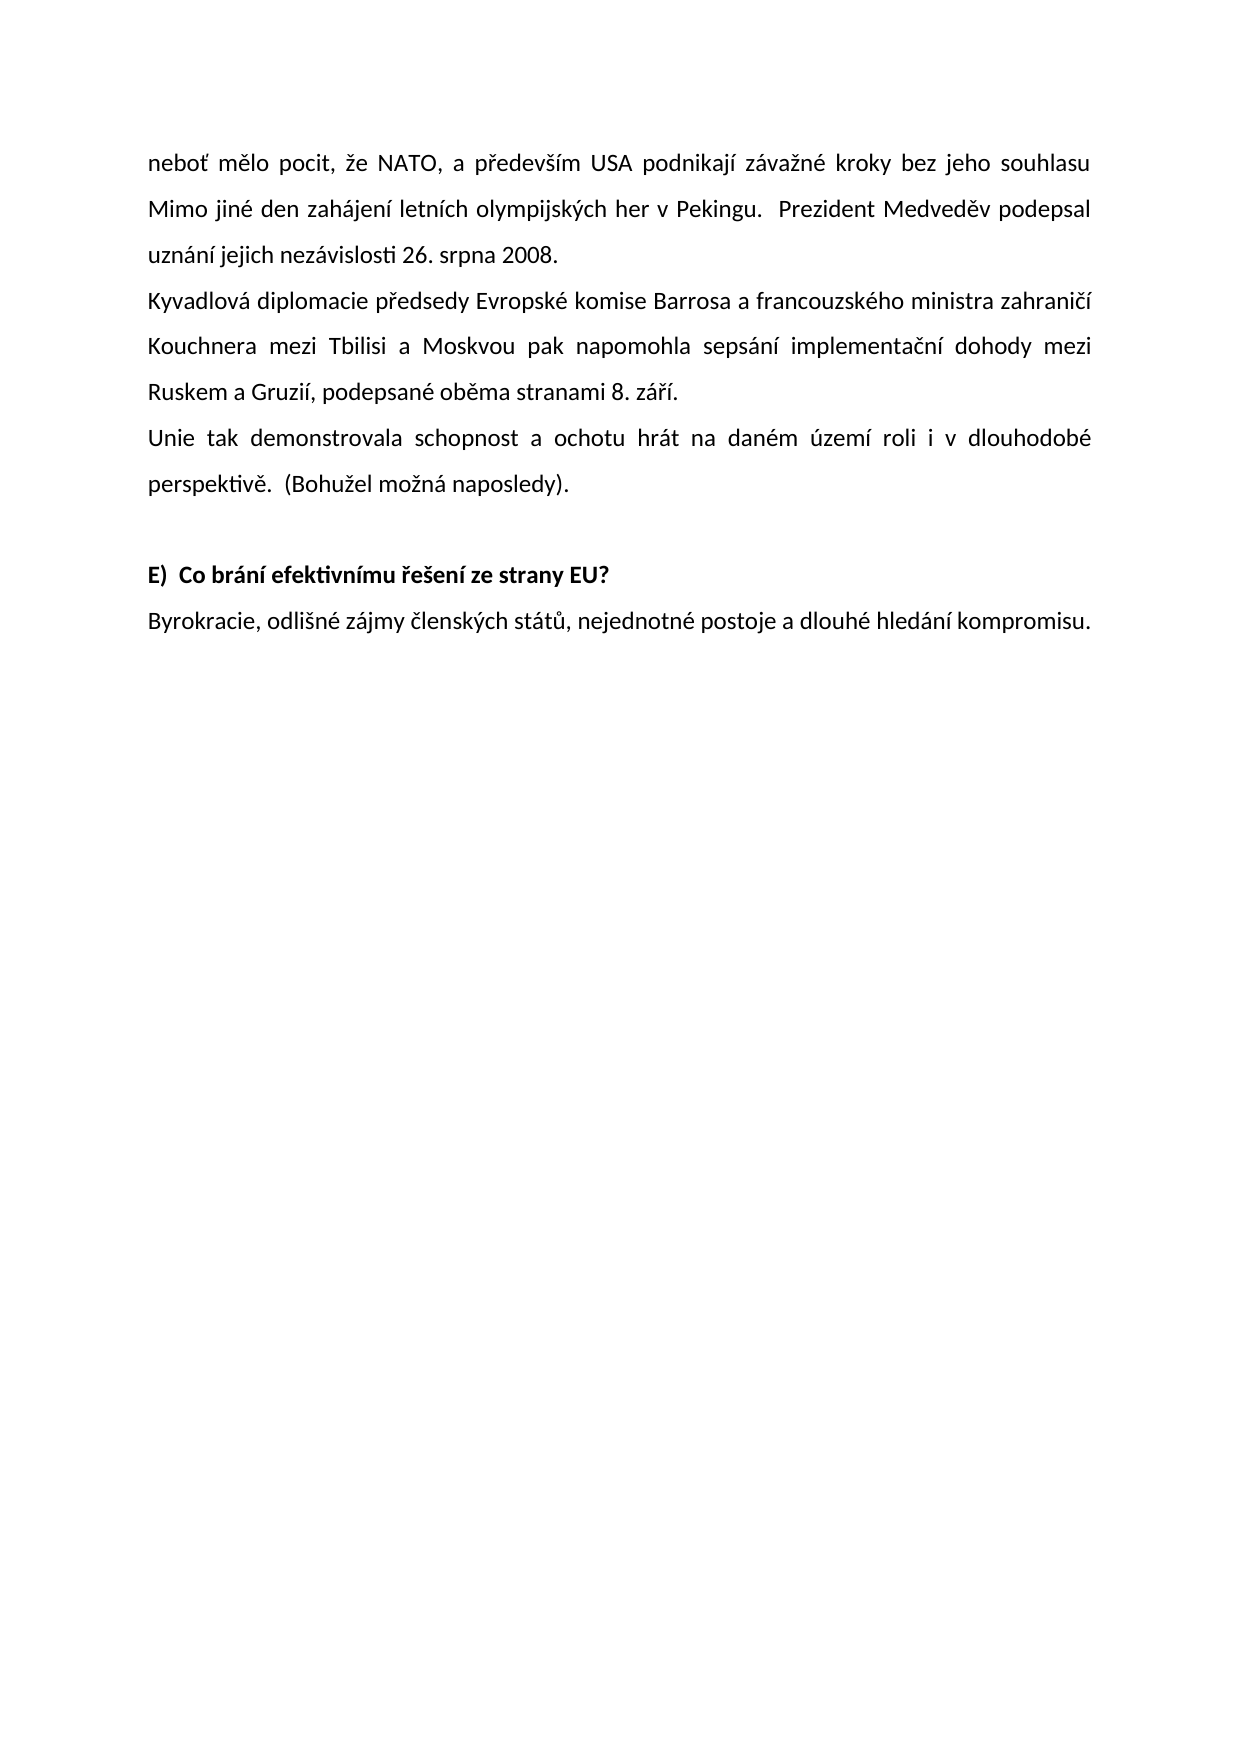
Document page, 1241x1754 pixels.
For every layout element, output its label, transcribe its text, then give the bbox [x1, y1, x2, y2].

text Unie tak demonstrovala schopnost a ochotu hrát na daném území roli i v dlouhodobé perspektivě. (Bohužel možná naposledy). [148, 422, 1093, 498]
text Byrokracie, odlišné zájmy členských států, nejednotné postoje a dlouhé hledání kompromisu. [148, 605, 1093, 635]
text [148, 148, 1093, 269]
text Kyvadlová diplomacie předsedy Evropské komise Barrosa a francouzského ministra zahraničí Kouchnera mezi Tbilisi a Moskvou pak napomohla sepsání implementační dohody mezi Ruskem a Gruzií, podepsané oběma stranami 8. září. [148, 285, 1093, 407]
text E) Co brání efektivnímu řešení ze strany EU? [148, 559, 1093, 590]
